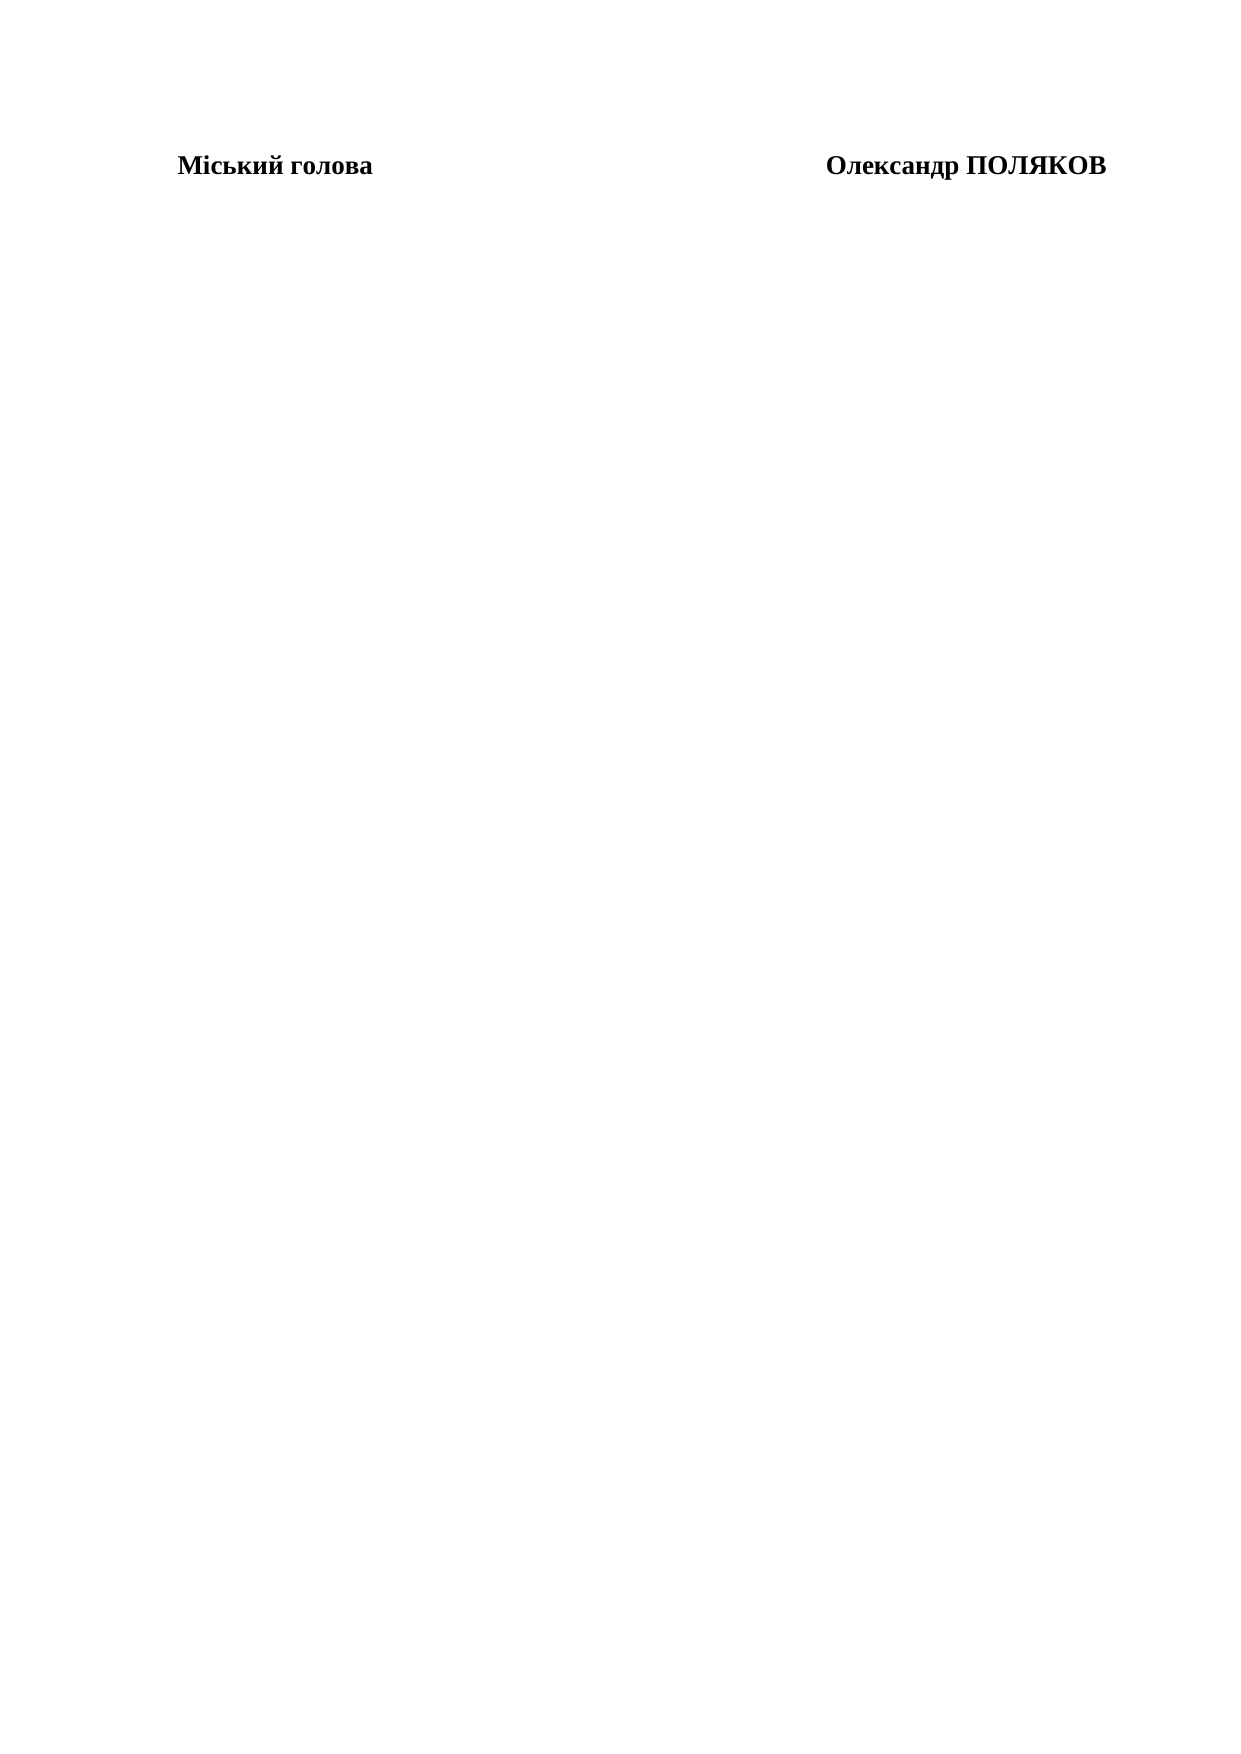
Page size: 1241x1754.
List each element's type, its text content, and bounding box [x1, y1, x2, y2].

text Міський голова Олександр ПОЛЯКОВ [177, 149, 1152, 180]
